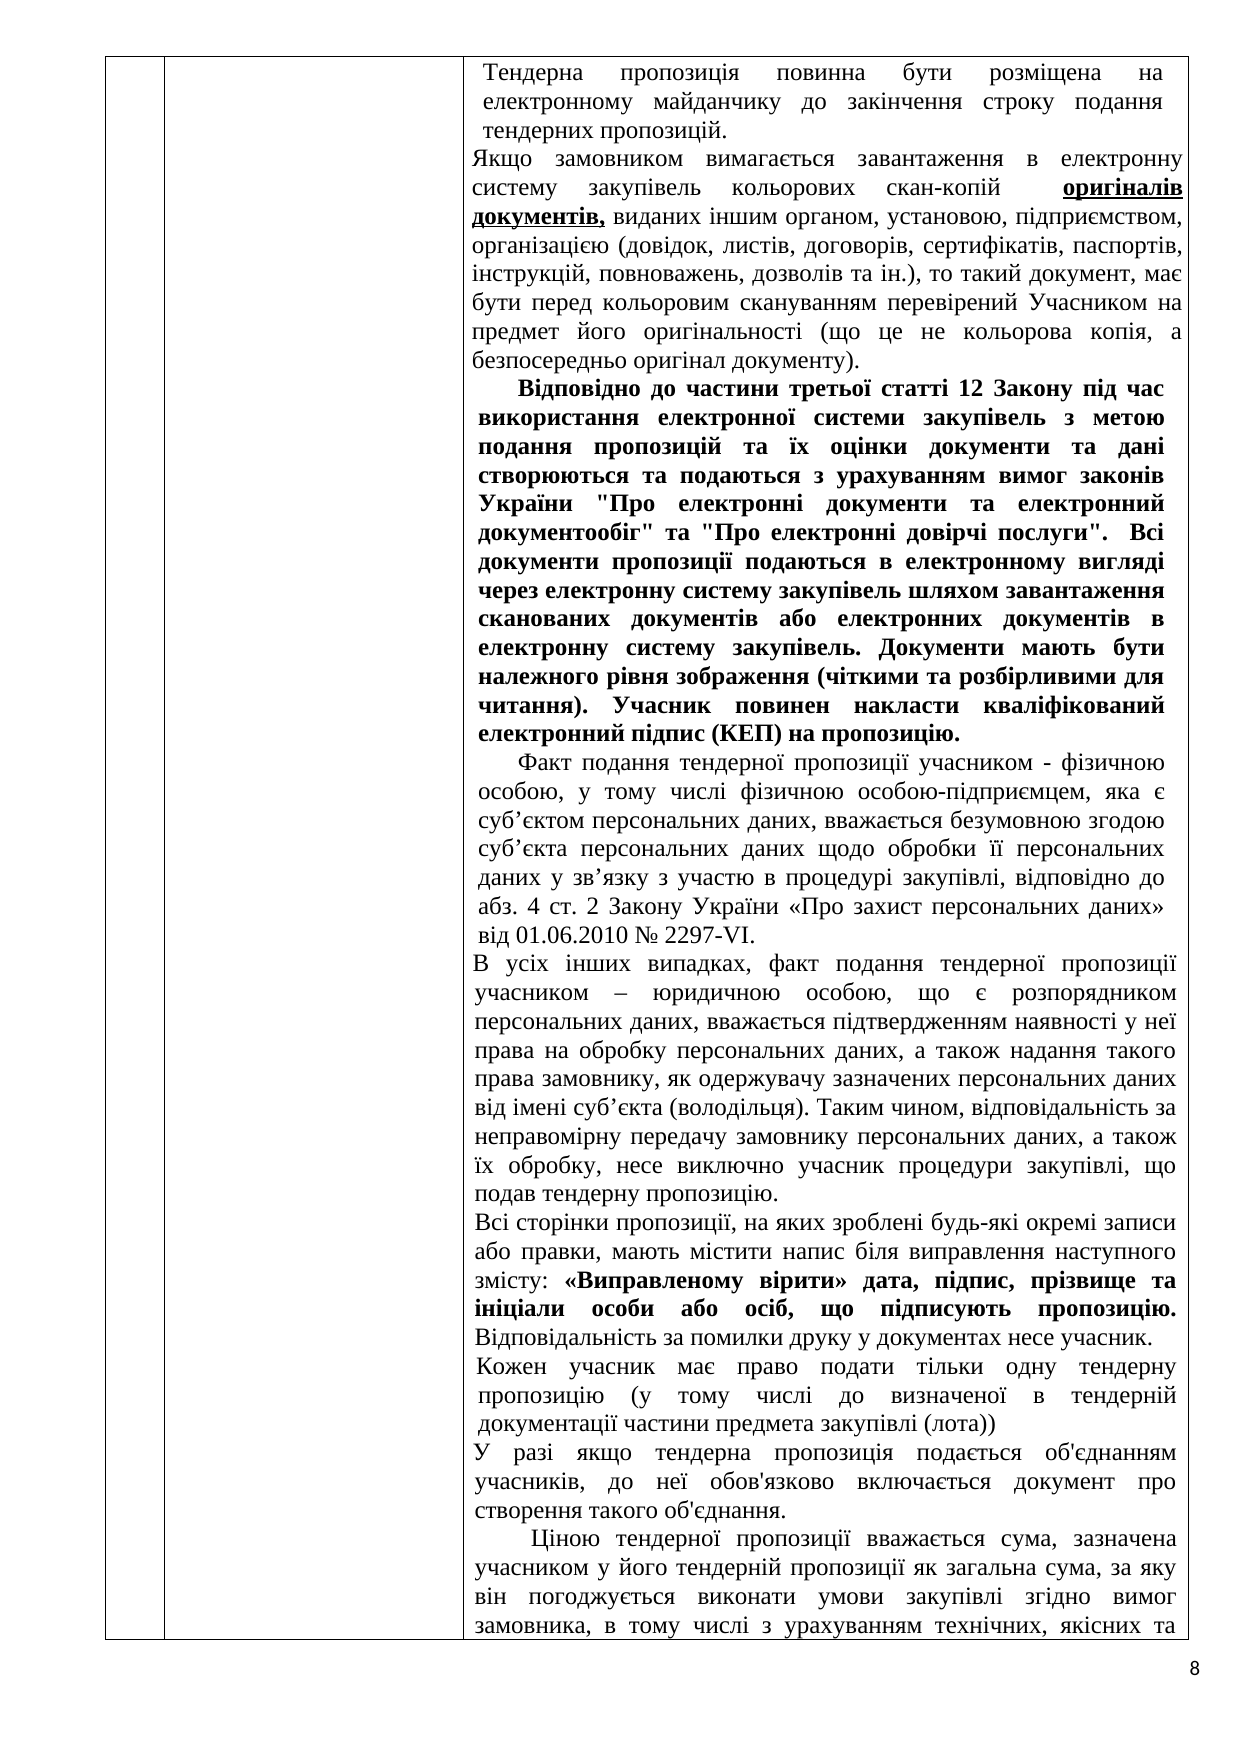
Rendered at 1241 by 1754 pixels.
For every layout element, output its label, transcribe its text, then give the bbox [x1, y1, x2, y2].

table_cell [464, 57, 1188, 1638]
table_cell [165, 57, 463, 1638]
table_cell 1 [106, 57, 164, 1638]
